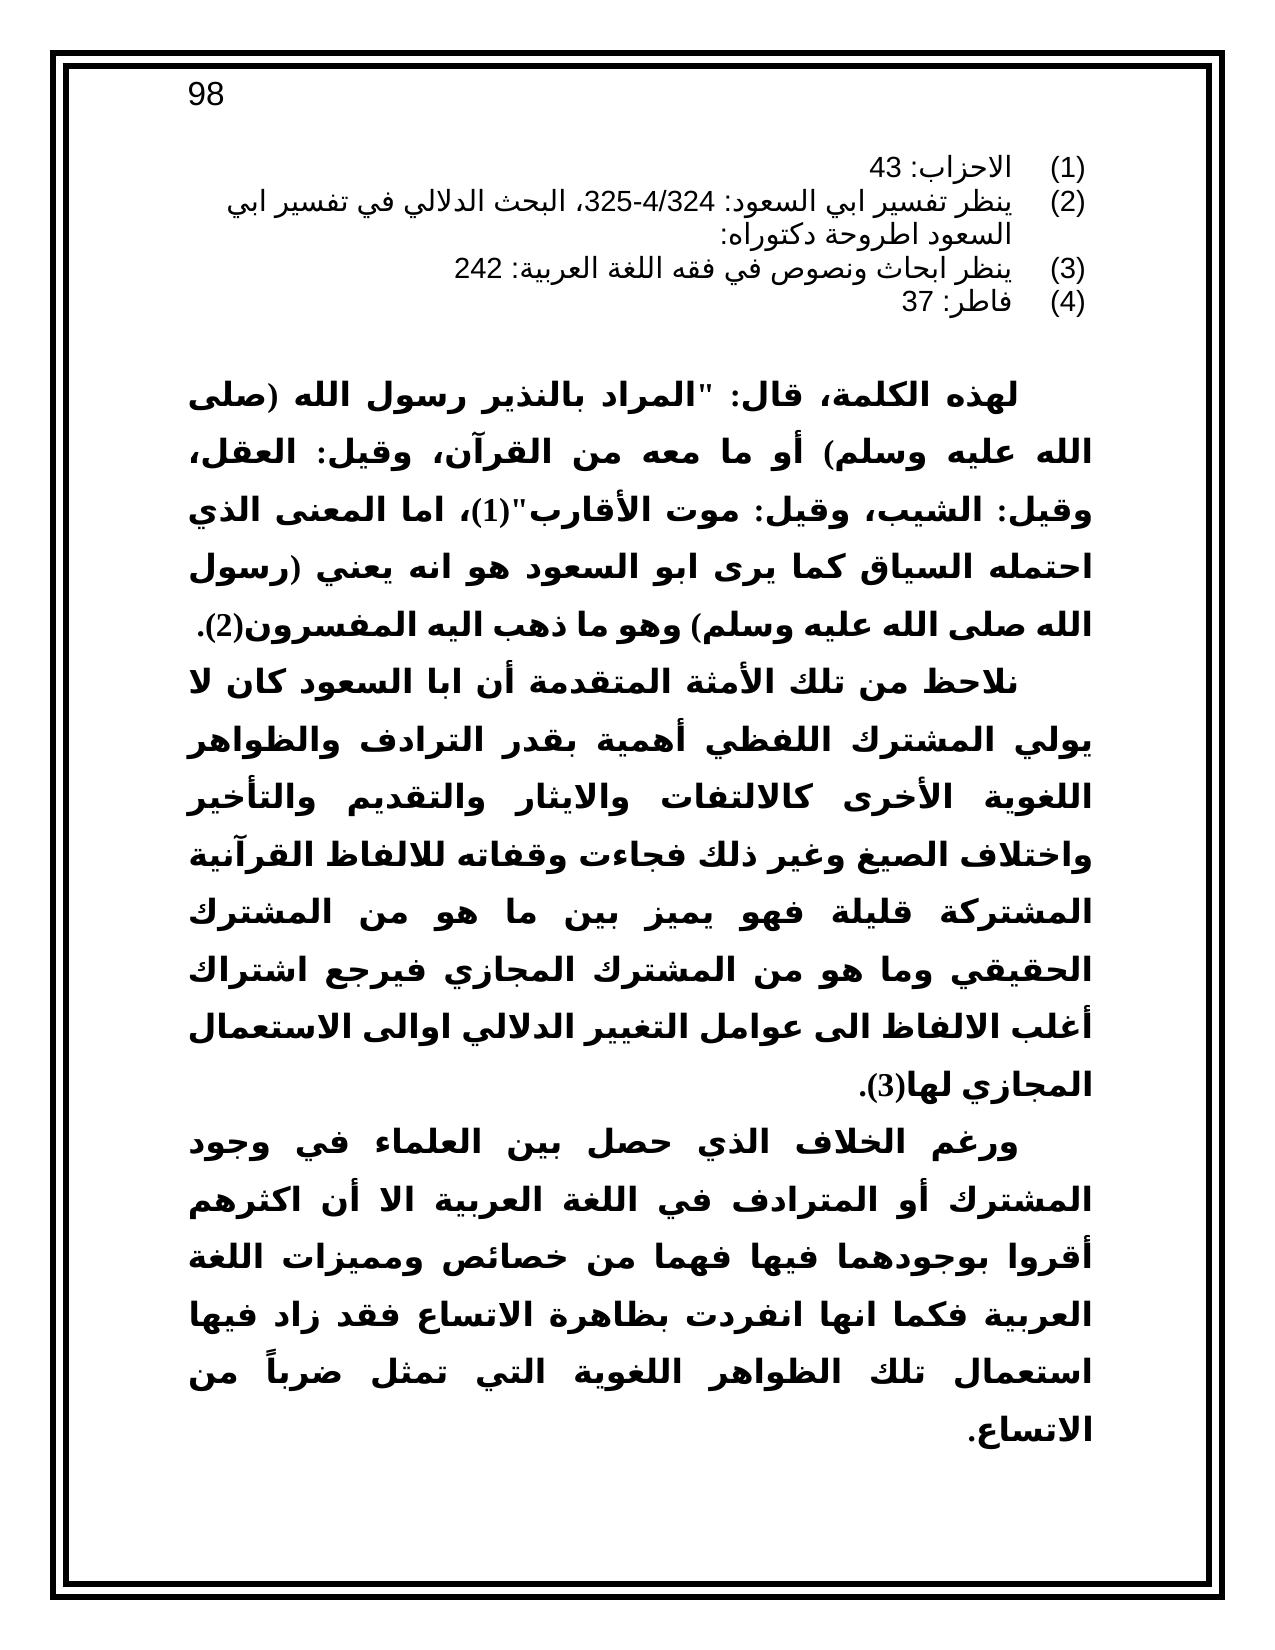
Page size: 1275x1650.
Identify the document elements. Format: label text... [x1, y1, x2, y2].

list فاطر: 37 [187, 284, 1050, 318]
list الاحزاب: 43 [187, 150, 1050, 183]
list ينظر تفسير ابي السعود: 4/324-325، البحث الدلالي في تفسير ابي السعود اطروحة دكتوراه: [187, 183, 1050, 251]
list ورغم الخلاف الذي حصل بين العلماء في وجود المشترك أو المترادف في اللغة العربية الا أن اكثرهم أقروا بوجودهما فيها فهما من خصائص ومميزات اللغة العربية فكما انها انفردت بظاهرة الاتساع فقد زاد فيها استعمال تلك الظواهر اللغوية التي تمثل ضرباً من الاتساع. [187, 1123, 1093, 1448]
list نلاحظ من تلك الأمثة المتقدمة أن ابا السعود كان لا يولي المشترك اللفظي أهمية بقدر الترادف والظواهر اللغوية الأخرى كالالتفات والايثار والتقديم والتأخير واختلاف الصيغ وغير ذلك فجاءت وقفاته للالفاظ القرآنية المشتركة قليلة فهو يميز بين ما هو من المشترك الحقيقي وما هو من المشترك المجازي فيرجع اشتراك أغلب الالفاظ الى عوامل التغيير الدلالي اوالى الاستعمال المجازي لها(3). [187, 663, 1093, 1103]
list لهذه الكلمة، قال: "المراد بالنذير رسول الله (صلى الله عليه وسلم) أو ما معه من القرآن، وقيل: العقل، وقيل: الشيب، وقيل: موت الأقارب"(1)، اما المعنى الذي احتمله السياق كما يرى ابو السعود هو انه يعني (رسول الله صلى الله عليه وسلم) وهو ما ذهب اليه المفسرون(2). [187, 375, 1093, 643]
list ينظر ابحاث ونصوص في فقه اللغة العربية: 242 [187, 251, 1050, 284]
